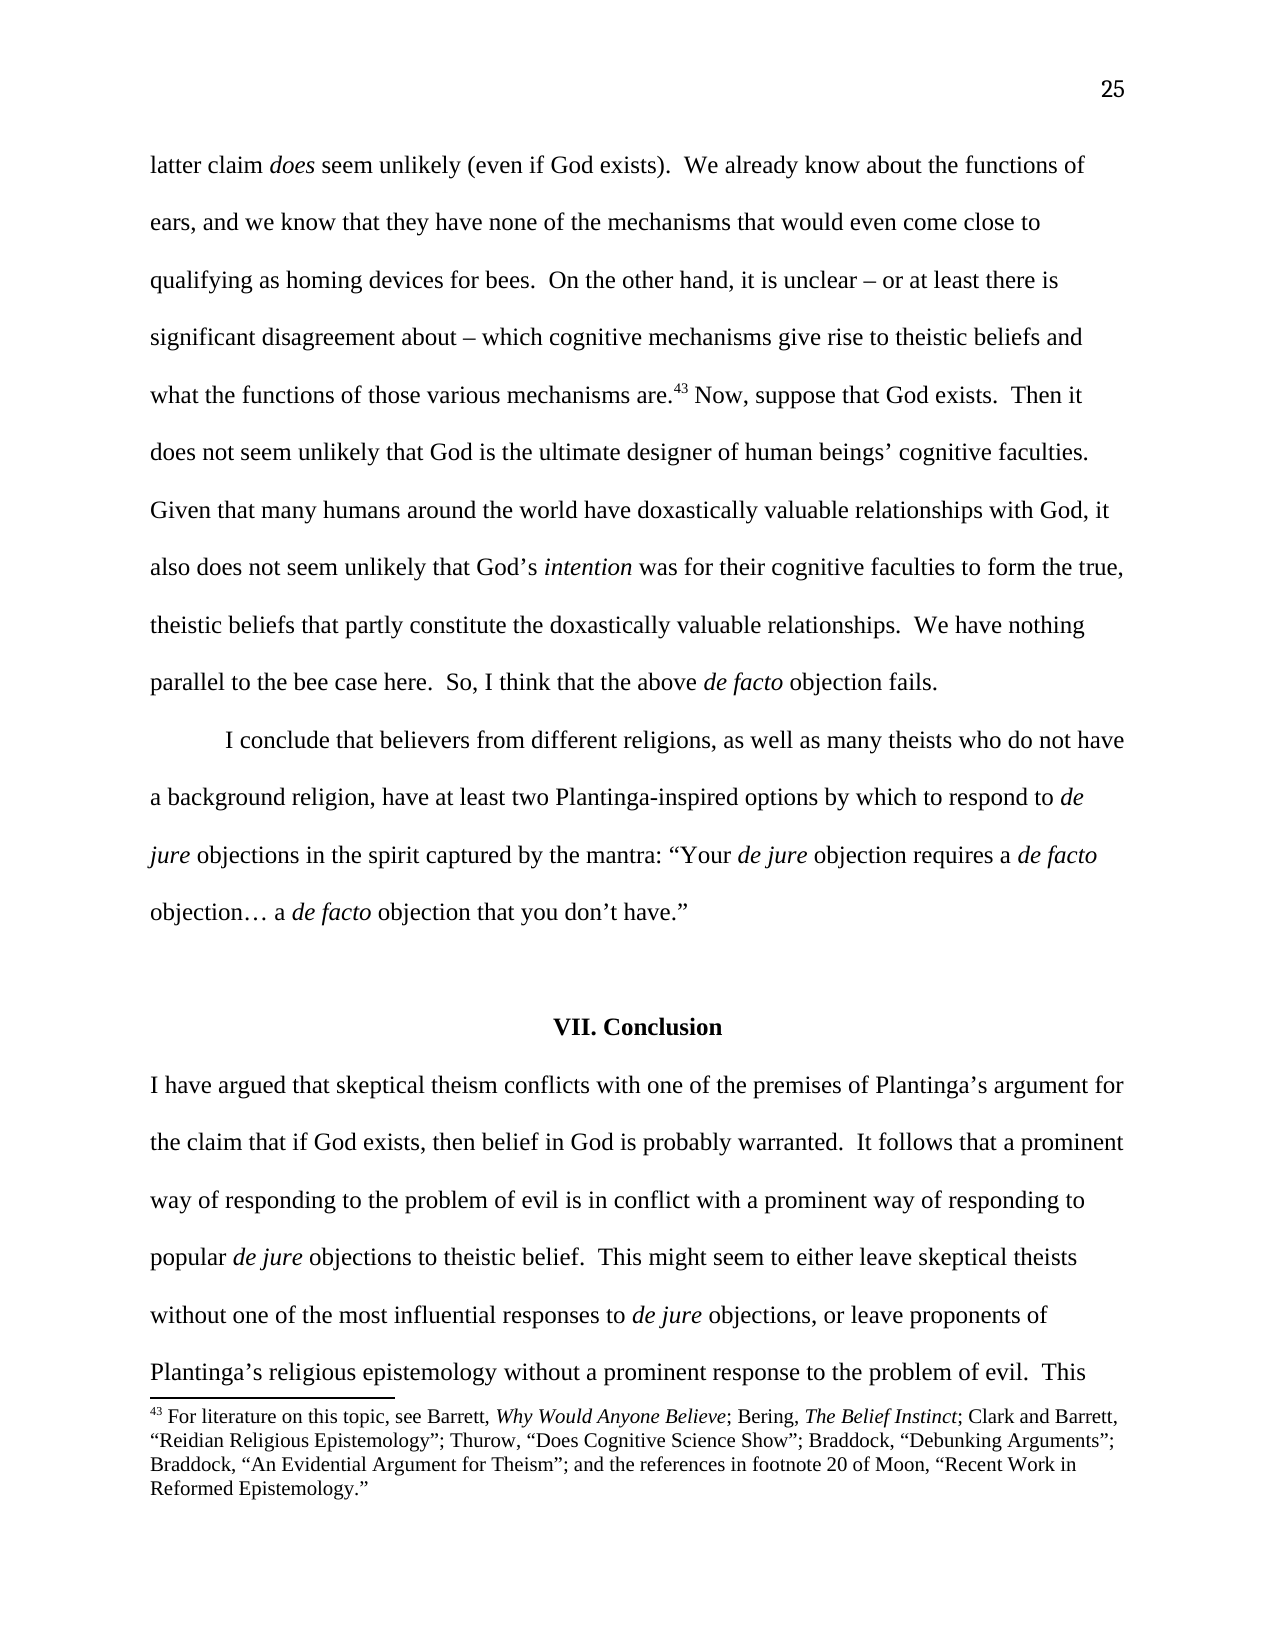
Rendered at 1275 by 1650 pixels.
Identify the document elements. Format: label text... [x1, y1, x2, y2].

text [150, 150, 1125, 696]
text I conclude that believers from different religions, as well as many theists who do not have a background religion, have at least two Plantinga-inspired options by which to respond to de jure objections in the spirit captured by the mantra: “Your de jure objection requires a de facto objection… a de facto objection that you don’t have.” [150, 725, 1125, 926]
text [150, 1070, 1125, 1386]
text VII. Conclusion [150, 1012, 1125, 1041]
